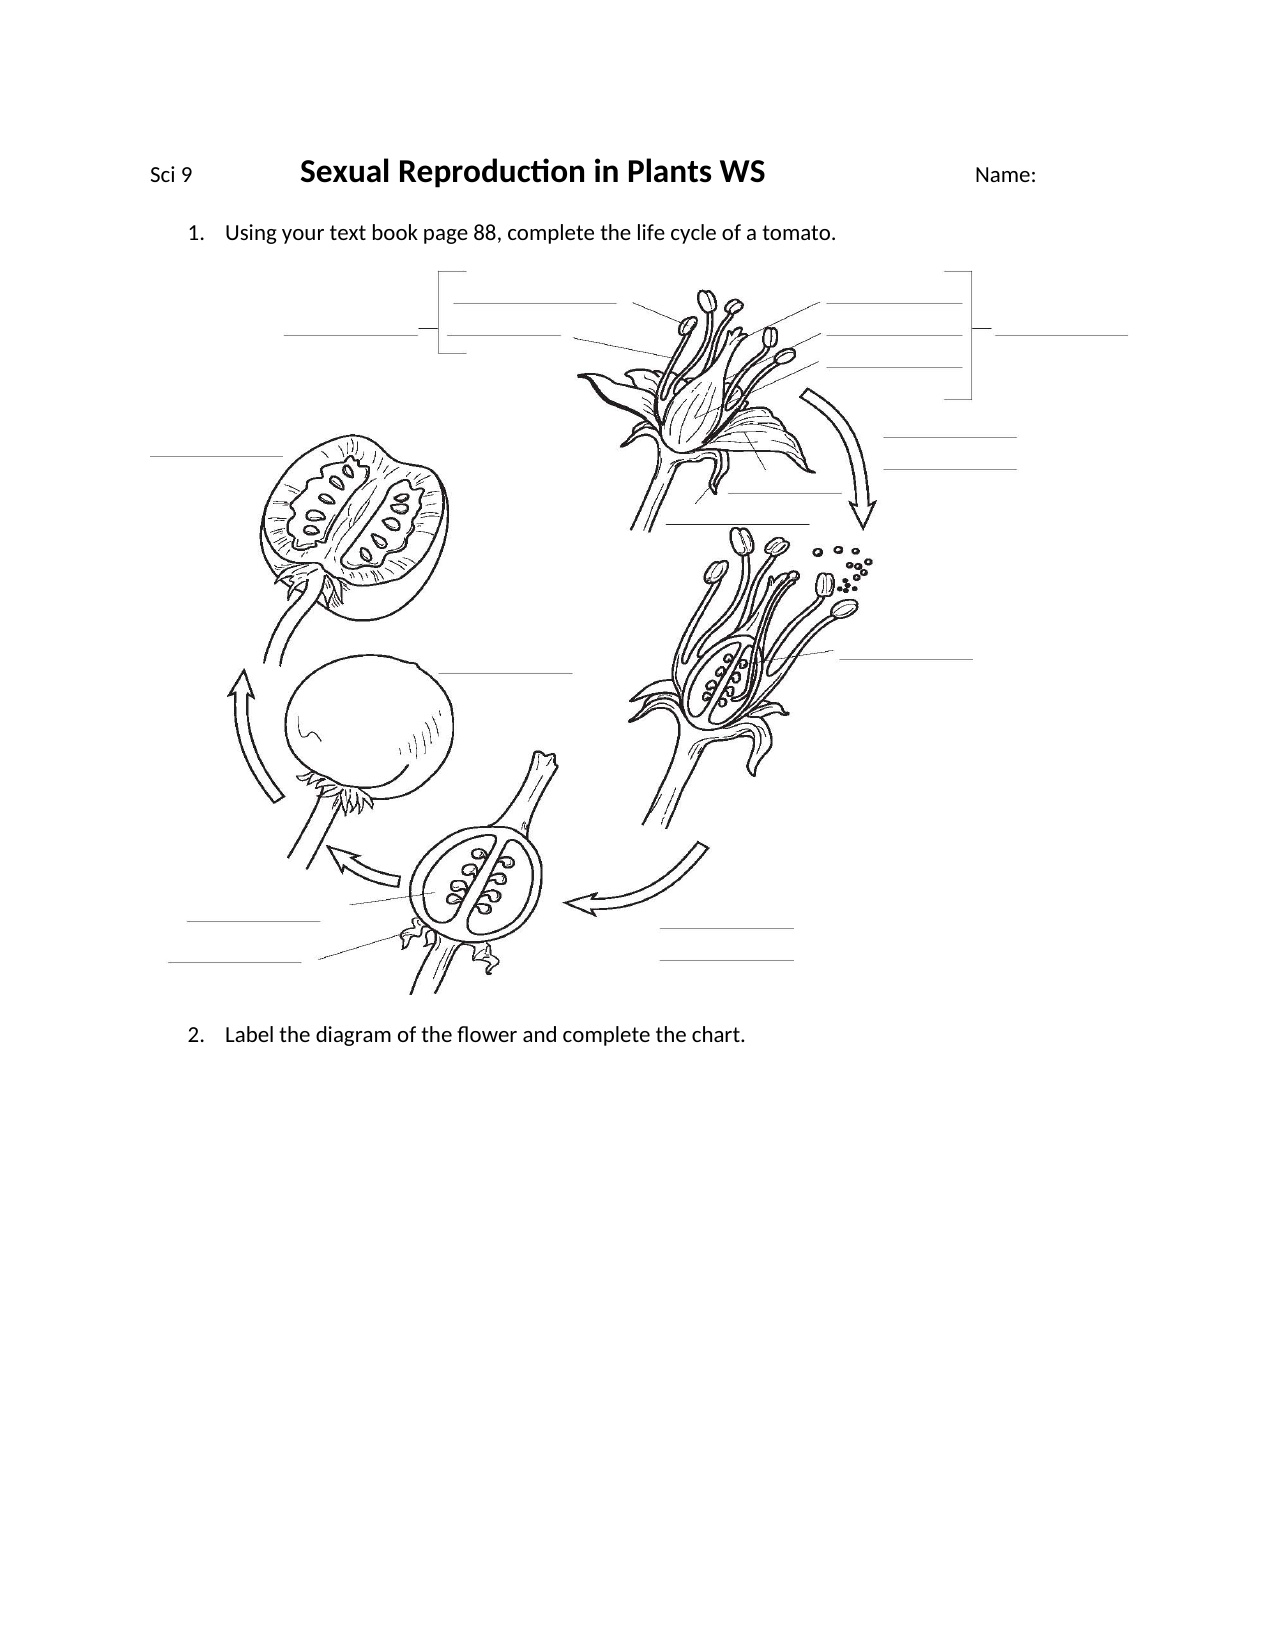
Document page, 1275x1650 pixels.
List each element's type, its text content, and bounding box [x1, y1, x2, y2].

list Using your text book page 88, complete the life cycle of a tomato. [187, 218, 1125, 246]
picture [150, 270, 1129, 995]
text Sci 9 Sexual Reproduction in Plants WS Name: [150, 150, 1125, 191]
list Label the diagram of the flower and complete the chart. [187, 1020, 1125, 1048]
